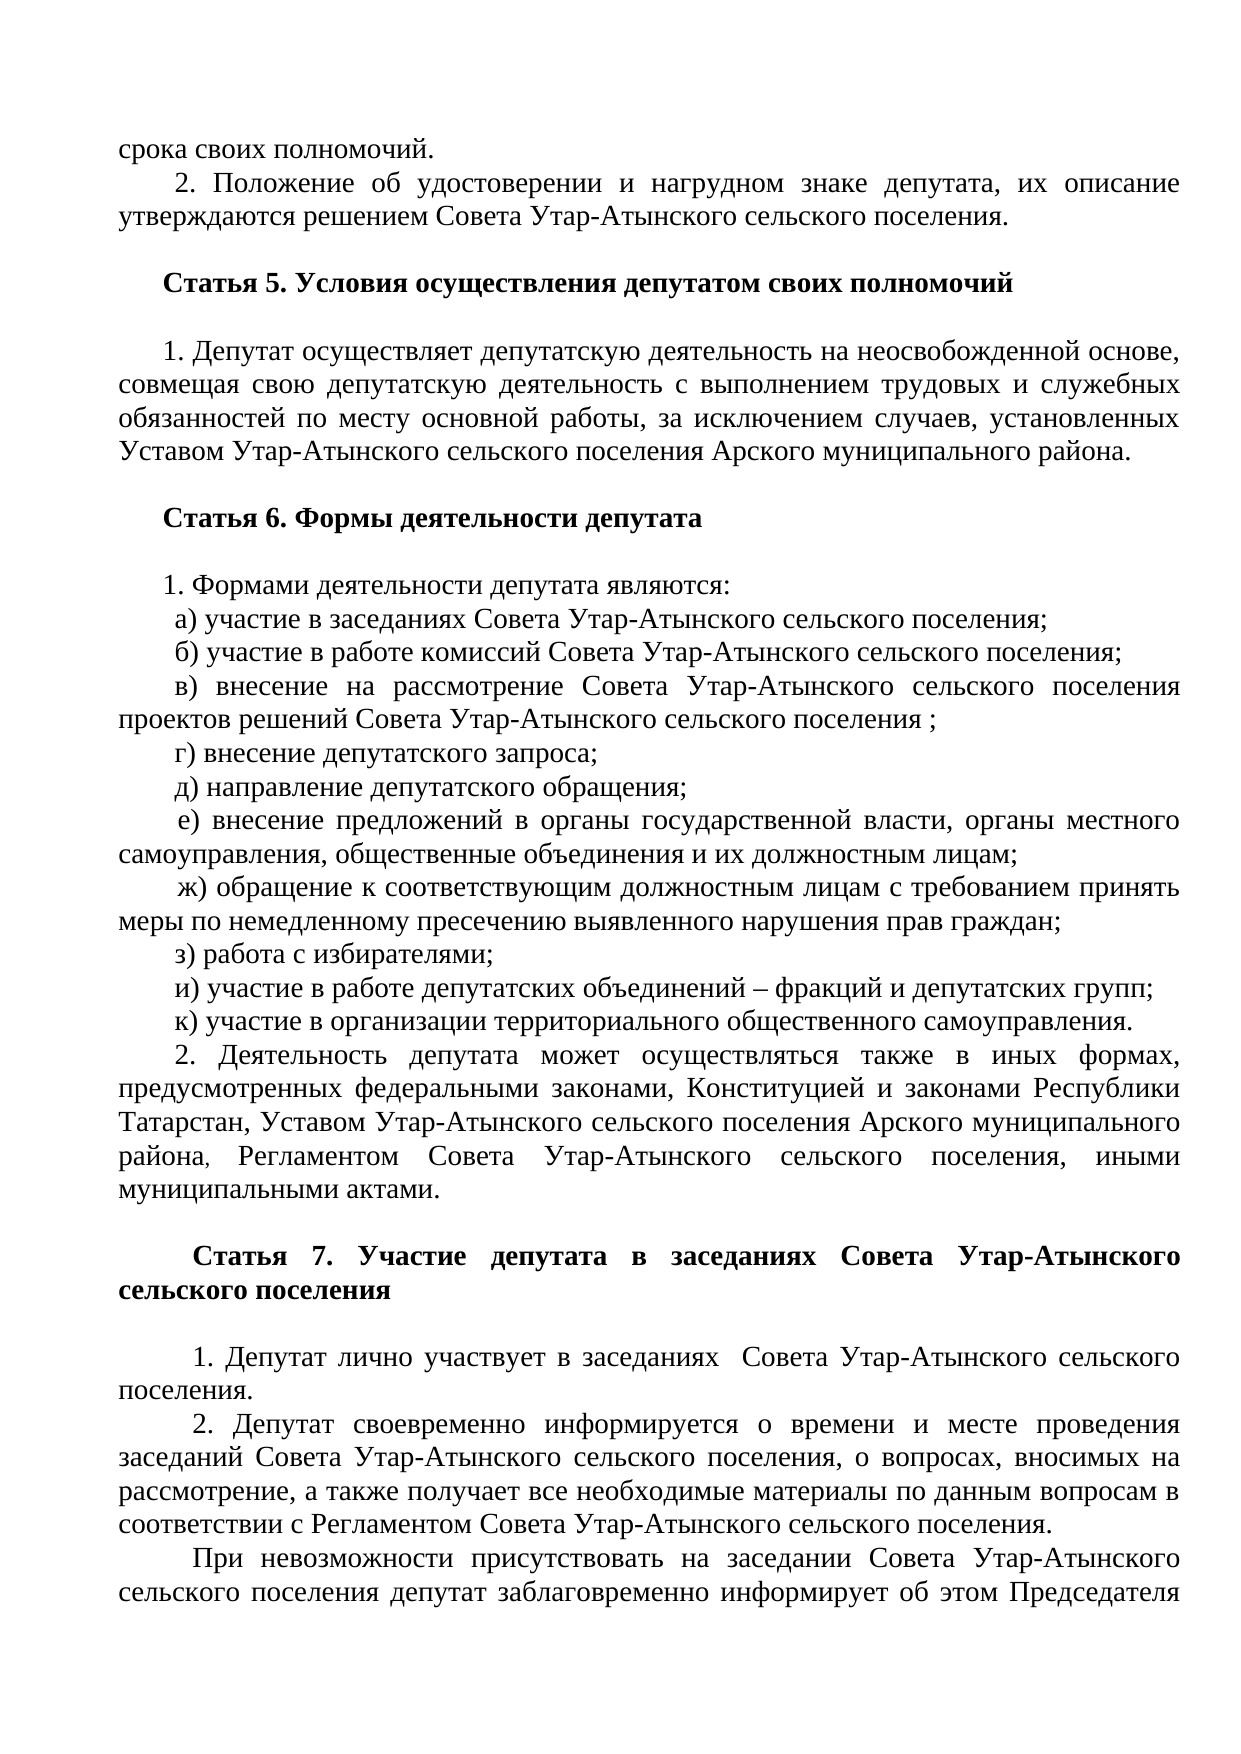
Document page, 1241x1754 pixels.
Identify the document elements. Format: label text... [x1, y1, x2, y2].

text г) внесение депутатского запроса; [118, 735, 1181, 769]
text з) работа с избирателями; [118, 936, 1181, 970]
title Статья 7. Участие депутата в заседаниях Совета Утар-Атынского сельского поселения [118, 1238, 1181, 1305]
text д) направление депутатского обращения; [118, 769, 1181, 802]
text 2. Депутат своевременно информируется о времени и месте проведения заседаний Совета Утар-Атынского сельского поселения, о вопросах, вносимых на рассмотрение, а также получает все необходимые материалы по данным вопросам в соответствии с Регламентом Совета Утар-Атынского сельского поселения. [118, 1406, 1181, 1540]
text е) внесение предложений в органы государственной власти, органы местного самоуправления, общественные объединения и их должностным лицам; [118, 802, 1181, 869]
text а) участие в заседаниях Совета Утар-Атынского сельского поселения; [118, 601, 1181, 634]
text Статья 5. Условия осуществления депутатом своих полномочий [118, 266, 1181, 299]
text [118, 1540, 1181, 1607]
text в) внесение на рассмотрение Совета Утар-Атынского сельского поселения проектов решений Совета Утар-Атынского сельского поселения ; [118, 668, 1181, 735]
text 1. Депутат осуществляет депутатскую деятельность на неосвобожденной основе, совмещая свою депутатскую деятельность с выполнением трудовых и служебных обязанностей по месту основной работы, за исключением случаев, установленных Уставом Утар-Атынского сельского поселения Арского муниципального района. [118, 333, 1181, 467]
text к) участие в организации территориального общественного самоуправления. [118, 1003, 1181, 1037]
text 1. Депутат лично участвует в заседаниях Совета Утар-Атынского сельского поселения. [118, 1339, 1181, 1406]
text 2. Деятельность депутата может осуществляться также в иных формах, предусмотренных федеральными законами, Конституцией и законами Республики Татарстан, Уставом Утар-Атынского сельского поселения Арского муниципального района, Регламентом Совета Утар-Атынского сельского поселения, иными муниципальными актами. [118, 1037, 1181, 1205]
text 2. Положение об удостоверении и нагрудном знаке депутата, их описание утверждаются решением Совета Утар-Атынского сельского поселения. [118, 165, 1181, 232]
text Статья 6. Формы деятельности депутата [118, 500, 1181, 534]
text ж) обращение к соответствующим должностным лицам с требованием принять меры по немедленному пресечению выявленного нарушения прав граждан; [118, 869, 1181, 936]
text б) участие в работе комиссий Совета Утар-Атынского сельского поселения; [118, 634, 1181, 668]
text и) участие в работе депутатских объединений – фракций и депутатских групп; [118, 970, 1181, 1003]
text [118, 131, 1181, 165]
text 1. Формами деятельности депутата являются: [118, 567, 1181, 601]
